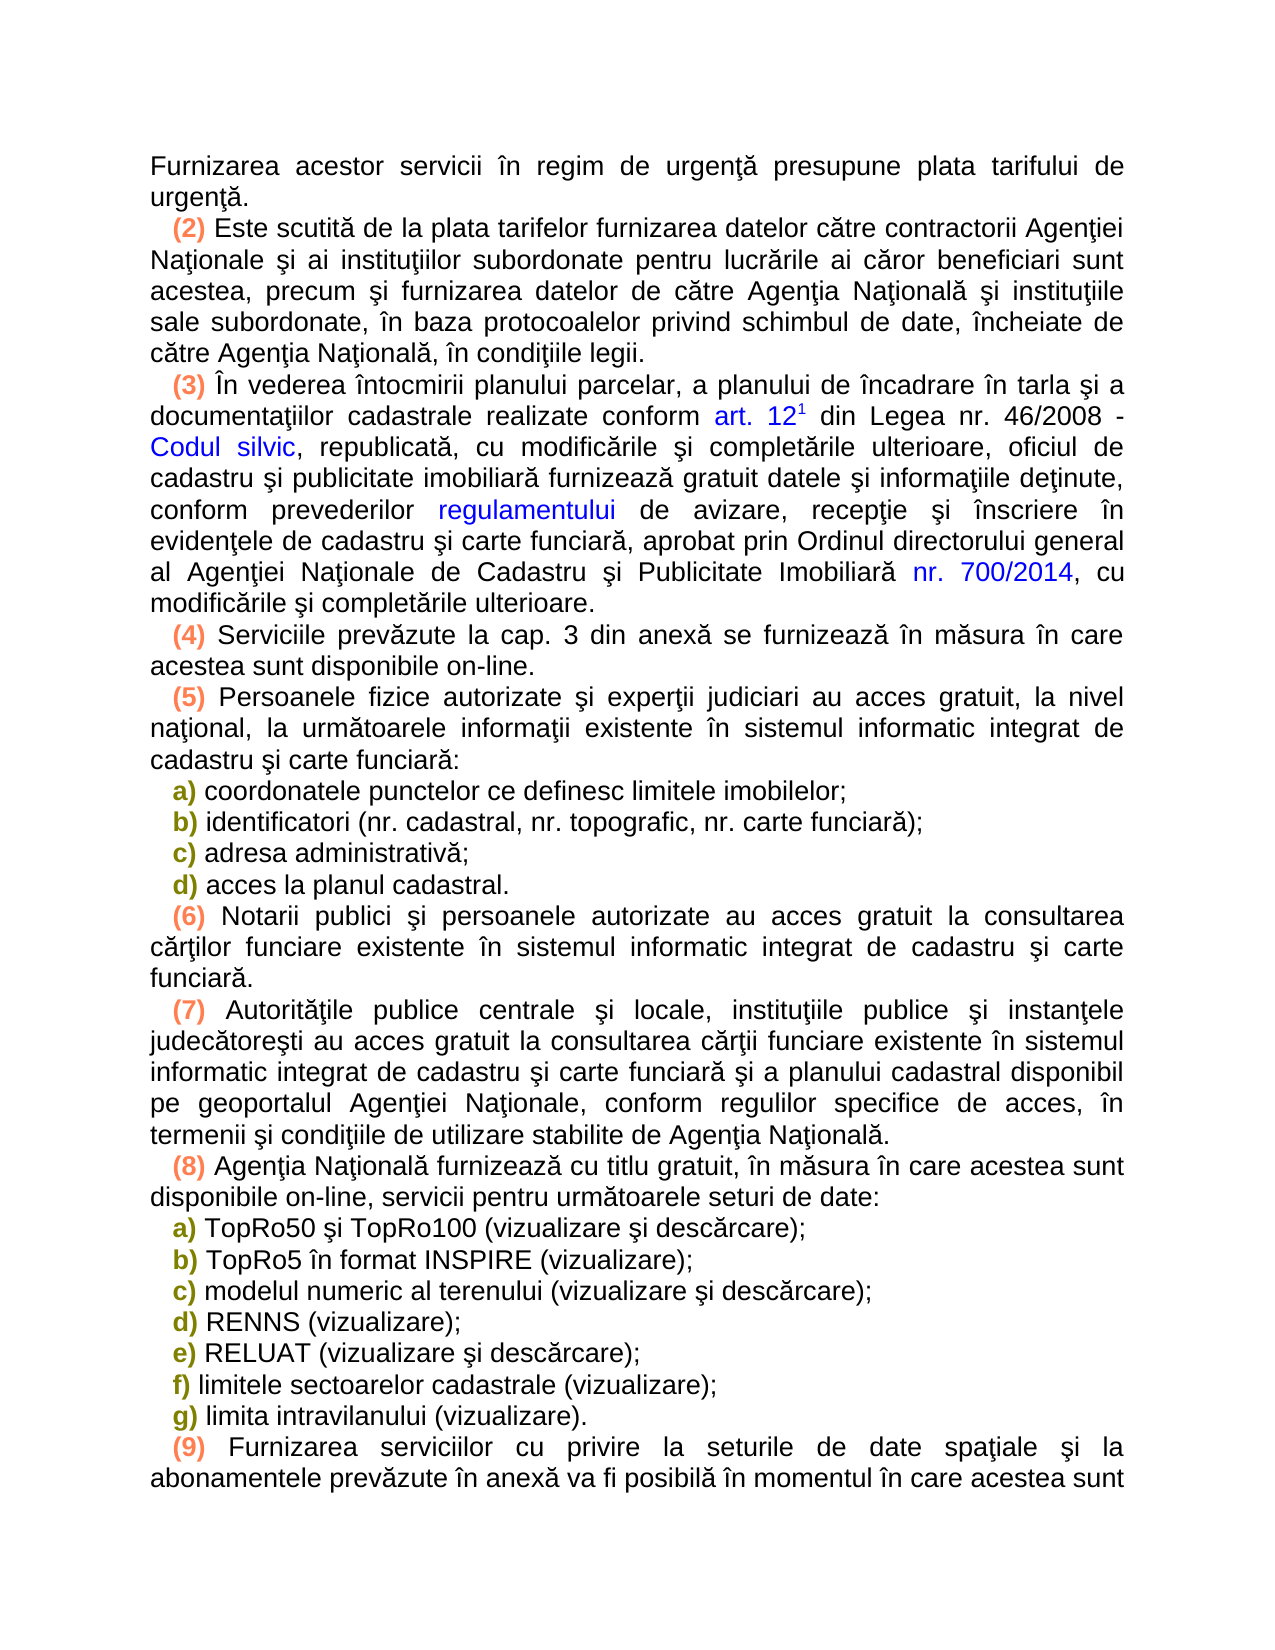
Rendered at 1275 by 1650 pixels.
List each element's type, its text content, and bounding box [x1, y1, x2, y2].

text (2) Este scutită de la plata tarifelor furnizarea datelor către contractorii Agenţiei Naţionale şi ai instituţiilor subordonate pentru lucrările ai căror beneficiari sunt acestea, precum şi furnizarea datelor de către Agenţia Naţională şi instituţiile sale subordonate, în baza protocoalelor privind schimbul de date, încheiate de către Agenţia Naţională, în condiţiile legii. [150, 212, 1125, 369]
text d) RENNS (vizualizare); [150, 1306, 1125, 1337]
text (6) Notarii publici şi persoanele autorizate au acces gratuit la consultarea cărţilor funciare existente în sistemul informatic integrat de cadastru şi carte funciară. [150, 900, 1125, 994]
text (8) Agenţia Naţională furnizează cu titlu gratuit, în măsura în care acestea sunt disponibile on-line, servicii pentru următoarele seturi de date: [150, 1150, 1125, 1212]
text b) identificatori (nr. cadastral, nr. topografic, nr. carte funciară); [150, 806, 1125, 837]
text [150, 1431, 1125, 1494]
text e) RELUAT (vizualizare şi descărcare); [150, 1337, 1125, 1369]
text (3) În vederea întocmirii planului parcelar, a planului de încadrare în tarla şi a documentaţiilor cadastrale realizate conform art. 121 din Legea nr. 46/2008 - Codul silvic, republicată, cu modificările şi completările ulterioare, oficiul de cadastru şi publicitate imobiliară furnizează gratuit datele şi informaţiile deţinute, conform prevederilor regulamentului de avizare, recepţie şi înscriere în evidenţele de cadastru şi carte funciară, aprobat prin Ordinul directorului general al Agenţiei Naţionale de Cadastru şi Publicitate Imobiliară nr. 700/2014, cu modificările şi completările ulterioare. [150, 369, 1125, 619]
text (4) Serviciile prevăzute la cap. 3 din anexă se furnizează în măsura în care acestea sunt disponibile on-line. [150, 619, 1125, 681]
text c) modelul numeric al terenului (vizualizare şi descărcare); [150, 1275, 1125, 1306]
text (7) Autorităţile publice centrale şi locale, instituţiile publice şi instanţele judecătoreşti au acces gratuit la consultarea cărţii funciare existente în sistemul informatic integrat de cadastru şi carte funciară şi a planului cadastral disponibil pe geoportalul Agenţiei Naţionale, conform regulilor specifice de acces, în termenii şi condiţiile de utilizare stabilite de Agenţia Naţională. [150, 994, 1125, 1150]
text a) coordonatele punctelor ce definesc limitele imobilelor; [150, 775, 1125, 806]
text g) limita intravilanului (vizualizare). [150, 1400, 1125, 1431]
text c) adresa administrativă; [150, 837, 1125, 869]
text d) acces la planul cadastral. [150, 869, 1125, 900]
text b) TopRo5 în format INSPIRE (vizualizare); [150, 1244, 1125, 1275]
text a) TopRo50 şi TopRo100 (vizualizare şi descărcare); [150, 1212, 1125, 1244]
text f) limitele sectoarelor cadastrale (vizualizare); [150, 1369, 1125, 1400]
text (5) Persoanele fizice autorizate şi experţii judiciari au acces gratuit, la nivel naţional, la următoarele informaţii existente în sistemul informatic integrat de cadastru şi carte funciară: [150, 681, 1125, 775]
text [150, 150, 1125, 212]
